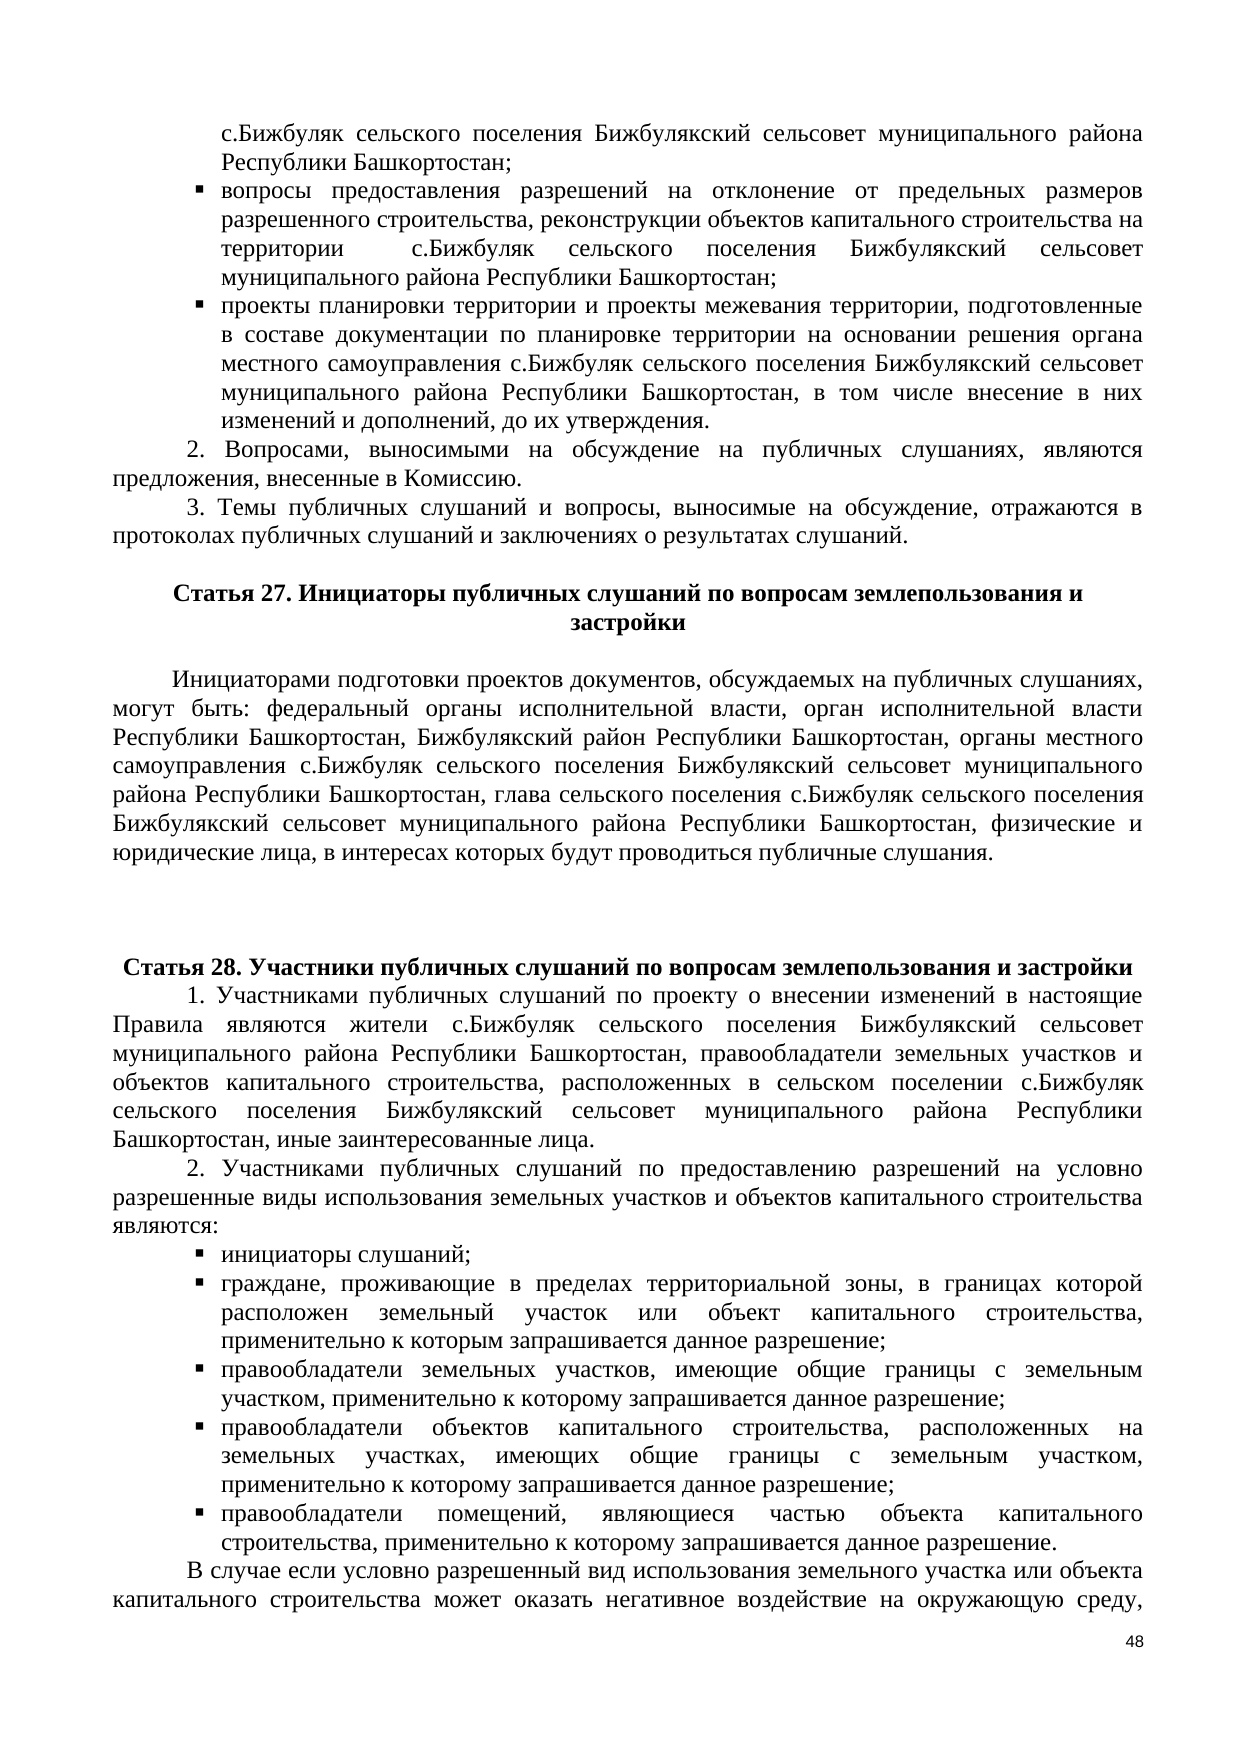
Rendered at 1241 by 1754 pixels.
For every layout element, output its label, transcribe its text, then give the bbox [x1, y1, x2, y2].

text 2. Участниками публичных слушаний по предоставлению разрешений на условно разрешенные виды использования земельных участков и объектов капитального строительства являются: [112, 1153, 1144, 1239]
text 2. Вопросами, выносимыми на обсуждение на публичных слушаниях, являются предложения, внесенные в Комиссию. [112, 434, 1144, 492]
list правообладатели помещений, являющиеся частью объекта капитального строительства, применительно к которому запрашивается данное разрешение. [194, 1498, 1144, 1556]
list правообладатели земельных участков, имеющие общие границы с земельным участком, применительно к которому запрашивается данное разрешение; [194, 1354, 1144, 1412]
text Статья 27. Инициаторы публичных слушаний по вопросам землепользования и застройки [112, 578, 1144, 636]
list инициаторы слушаний; [194, 1239, 1144, 1268]
text Инициаторами подготовки проектов документов, обсуждаемых на публичных слушаниях, могут быть: федеральный органы исполнительной власти, орган исполнительной власти Республики Башкортостан, Бижбулякский район Республики Башкортостан, органы местного самоуправления с.Бижбуляк сельского поселения Бижбулякский сельсовет муниципального района Республики Башкортостан, глава сельского поселения с.Бижбуляк сельского поселения Бижбулякский сельсовет муниципального района Республики Башкортостан, физические и юридические лица, в интересах которых будут проводиться публичные слушания. [112, 664, 1144, 866]
text 3. Темы публичных слушаний и вопросы, выносимые на обсуждение, отражаются в протоколах публичных слушаний и заключениях о результатах слушаний. [112, 492, 1144, 549]
list вопросы предоставления разрешений на отклонение от предельных размеров разрешенного строительства, реконструкции объектов капитального строительства на территории с.Бижбуляк сельского поселения Бижбулякский сельсовет муниципального района Республики Башкортостан; [194, 176, 1144, 291]
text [112, 1556, 1144, 1613]
list проекты планировки территории и проекты межевания территории, подготовленные в составе документации по планировке территории на основании решения органа местного самоуправления с.Бижбуляк сельского поселения Бижбулякский сельсовет муниципального района Республики Башкортостан, в том числе внесение в них изменений и дополнений, до их утверждения. [194, 291, 1144, 434]
text Статья 28. Участники публичных слушаний по вопросам землепользования и застройки [112, 952, 1144, 981]
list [194, 118, 1144, 176]
text 1. Участниками публичных слушаний по проекту о внесении изменений в настоящие Правила являются жители с.Бижбуляк сельского поселения Бижбулякский сельсовет муниципального района Республики Башкортостан, правообладатели земельных участков и объектов капитального строительства, расположенных в сельском поселении с.Бижбуляк сельского поселения Бижбулякский сельсовет муниципального района Республики Башкортостан, иные заинтересованные лица. [112, 981, 1144, 1153]
